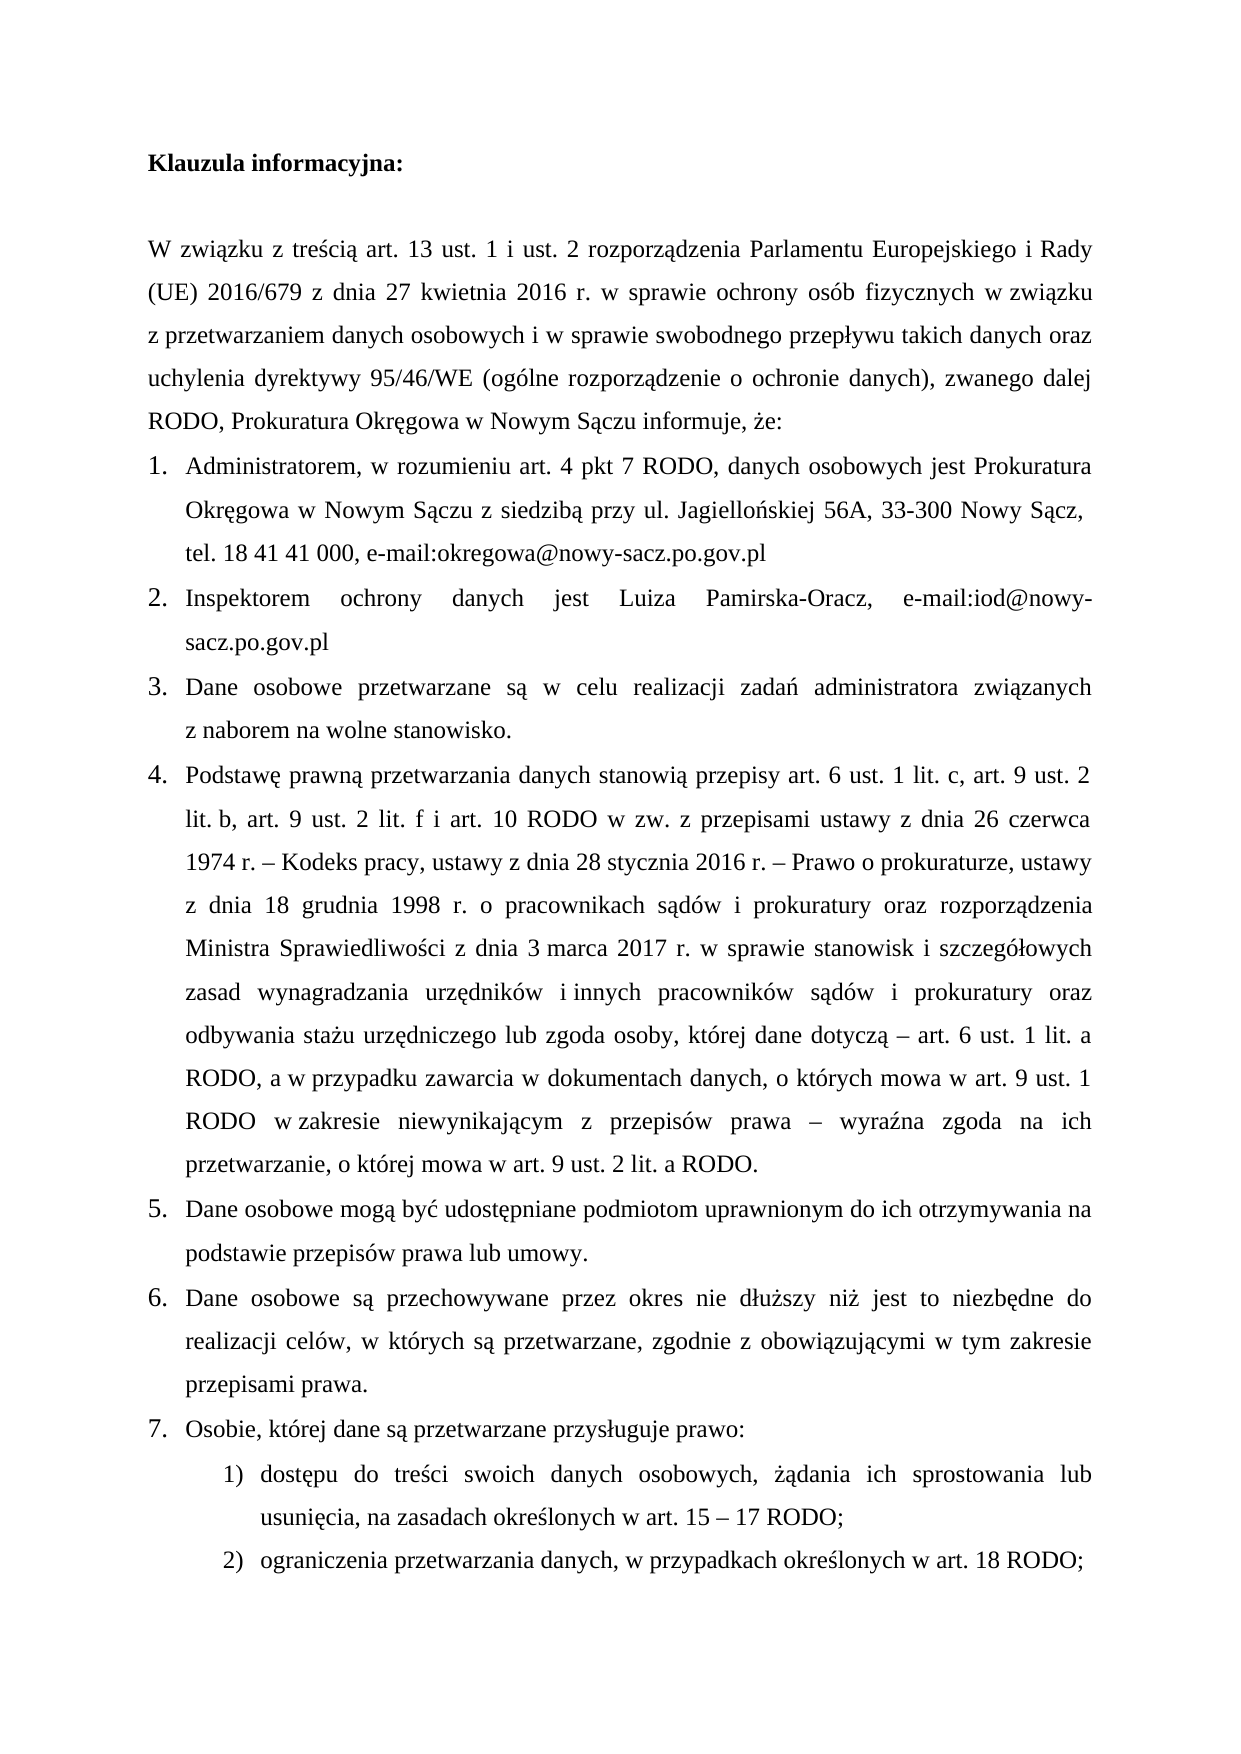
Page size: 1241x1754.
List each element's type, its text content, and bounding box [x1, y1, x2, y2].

list Osobie, której dane są przetwarzane przysługuje prawo: [148, 1413, 1093, 1444]
list Dane osobowe mogą być udostępniane podmiotom uprawnionym do ich otrzymywania na podstawie przepisów prawa lub umowy. [148, 1192, 1093, 1266]
list Dane osobowe są przechowywane przez okres nie dłuższy niż jest to niezbędne do realizacji celów, w których są przetwarzane, zgodnie z obowiązującymi w tym zakresie przepisami prawa. [148, 1281, 1093, 1398]
list Dane osobowe przetwarzane są w celu realizacji zadań administratora związanych z naborem na wolne stanowisko. [148, 670, 1093, 744]
list Podstawę prawną przetwarzania danych stanowią przepisy art. 6 ust. 1 lit. c, art. 9 ust. 2 lit. b, art. 9 ust. 2 lit. f i art. 10 RODO w zw. z przepisami ustawy z dnia 26 czerwca 1974 r. – Kodeks pracy, ustawy z dnia 28 stycznia 2016 r. – Prawo o prokuraturze, ustawy z dnia 18 grudnia 1998 r. o pracownikach sądów i prokuratury oraz rozporządzenia Ministra Sprawiedliwości z dnia 3 marca 2017 r. w sprawie stanowisk i szczegółowych zasad wynagradzania urzędników i innych pracowników sądów i prokuratury oraz odbywania stażu urzędniczego lub zgoda osoby, której dane dotyczą – art. 6 ust. 1 lit. a RODO, a w przypadku zawarcia w dokumentach danych, o których mowa w art. 9 ust. 1 RODO w zakresie niewynikającym z przepisów prawa – wyraźna zgoda na ich przetwarzanie, o której mowa w art. 9 ust. 2 lit. a RODO. [148, 758, 1093, 1178]
text W związku z treścią art. 13 ust. 1 i ust. 2 rozporządzenia Parlamentu Europejskiego i Rady (UE) 2016/679 z dnia 27 kwietnia 2016 r. w sprawie ochrony osób fizycznych w związku z przetwarzaniem danych osobowych i w sprawie swobodnego przepływu takich danych oraz uchylenia dyrektywy 95/46/WE (ogólne rozporządzenie o ochronie danych), zwanego dalej RODO, Prokuratura Okręgowa w Nowym Sączu informuje, że: [148, 234, 1093, 435]
list Inspektorem ochrony danych jest Luiza Pamirska-Oracz, e-mail:iod@nowy-sacz.po.gov.pl [148, 581, 1093, 656]
list dostępu do treści swoich danych osobowych, żądania ich sprostowania lub usunięcia, na zasadach określonych w art. 15 – 17 RODO; [223, 1459, 1093, 1531]
list ograniczenia przetwarzania danych, w przypadkach określonych w art. 18 RODO; [223, 1546, 1093, 1574]
text Klauzula informacyjna: [148, 148, 1093, 176]
list Administratorem, w rozumieniu art. 4 pkt 7 RODO, danych osobowych jest Prokuratura Okręgowa w Nowym Sączu z siedzibą przy ul. Jagiellońskiej 56A, 33-300 Nowy Sącz, tel. 18 41 41 000, e-mail:okregowa@nowy-sacz.po.gov.pl [148, 449, 1093, 567]
